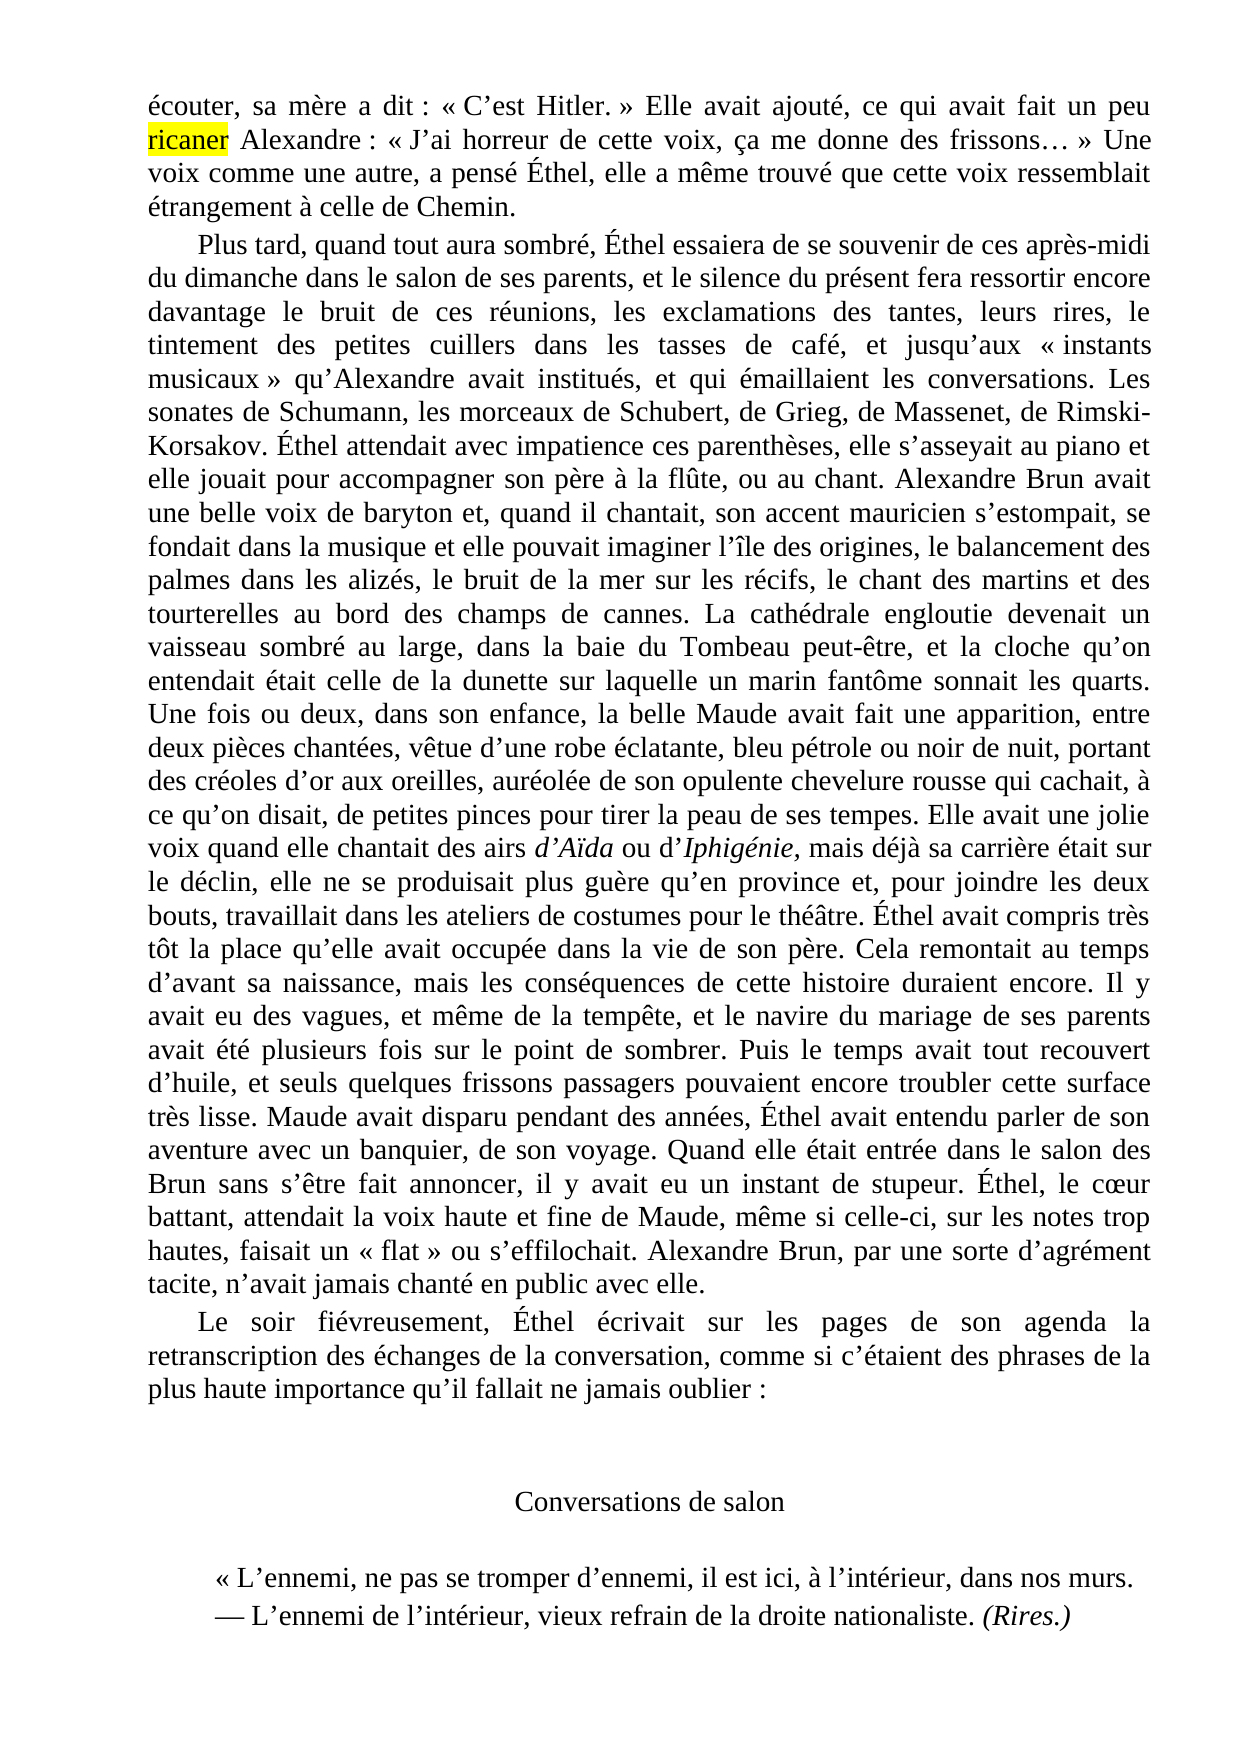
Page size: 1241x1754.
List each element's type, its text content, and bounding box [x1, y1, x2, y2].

text Plus tard, quand tout aura sombré, Éthel essaiera de se souvenir de ces après-midi du dimanche dans le salon de ses parents, et le silence du présent fera ressortir encore davantage le bruit de ces réunions, les exclamations des tantes, leurs rires, le tintement des petites cuillers dans les tasses de café, et jusqu’aux « instants musicaux » qu’Alexandre avait institués, et qui émaillaient les conversations. Les sonates de Schumann, les morceaux de Schubert, de Grieg, de Massenet, de Rimski-Korsakov. Éthel attendait avec impatience ces parenthèses, elle s’asseyait au piano et elle jouait pour accompagner son père à la flûte, ou au chant. Alexandre Brun avait une belle voix de baryton et, quand il chantait, son accent mauricien s’estompait, se fondait dans la musique et elle pouvait imaginer l’île des origines, le balancement des palmes dans les alizés, le bruit de la mer sur les récifs, le chant des martins et des tourterelles au bord des champs de cannes. La cathédrale engloutie devenait un vaisseau sombré au large, dans la baie du Tombeau peut-être, et la cloche qu’on entendait était celle de la dunette sur laquelle un marin fantôme sonnait les quarts. Une fois ou deux, dans son enfance, la belle Maude avait fait une apparition, entre deux pièces chantées, vêtue d’une robe éclatante, bleu pétrole ou noir de nuit, portant des créoles d’or aux oreilles, auréolée de son opulente chevelure rousse qui cachait, à ce qu’on disait, de petites pinces pour tirer la peau de ses tempes. Elle avait une jolie voix quand elle chantait des airs d’Aïda ou d’Iphigénie, mais déjà sa carrière était sur le déclin, elle ne se produisait plus guère qu’en province et, pour joindre les deux bouts, travaillait dans les ateliers de costumes pour le théâtre. Éthel avait compris très tôt la place qu’elle avait occupée dans la vie de son père. Cela remontait au temps d’avant sa naissance, mais les conséquences de cette histoire duraient encore. Il y avait eu des vagues, et même de la tempête, et le navire du mariage de ses parents avait été plusieurs fois sur le point de sombrer. Puis le temps avait tout recouvert d’huile, et seuls quelques frissons passagers pouvaient encore troubler cette surface très lisse. Maude avait disparu pendant des années, Éthel avait entendu parler de son aventure avec un banquier, de son voyage. Quand elle était entrée dans le salon des Brun sans s’être fait annoncer, il y avait eu un instant de stupeur. Éthel, le cœur battant, attendait la voix haute et fine de Maude, même si celle-ci, sur les notes trop hautes, faisait un « flat » ou s’effilochait. Alexandre Brun, par une sorte d’agrément tacite, n’avait jamais chanté en public avec elle. [148, 227, 1152, 1300]
text Le soir fiévreusement, Éthel écrivait sur les pages de son agenda la retranscription des échanges de la conversation, comme si c’étaient des phrases de la plus haute importance qu’il fallait ne jamais oublier : [148, 1304, 1152, 1405]
text « L’ennemi, ne pas se tromper d’ennemi, il est ici, à l’intérieur, dans nos murs. [215, 1560, 1152, 1593]
text Conversations de salon [148, 1484, 1152, 1518]
text — L’ennemi de l’intérieur, vieux refrain de la droite nationaliste. (Rires.) [215, 1598, 1152, 1631]
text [148, 88, 1152, 223]
